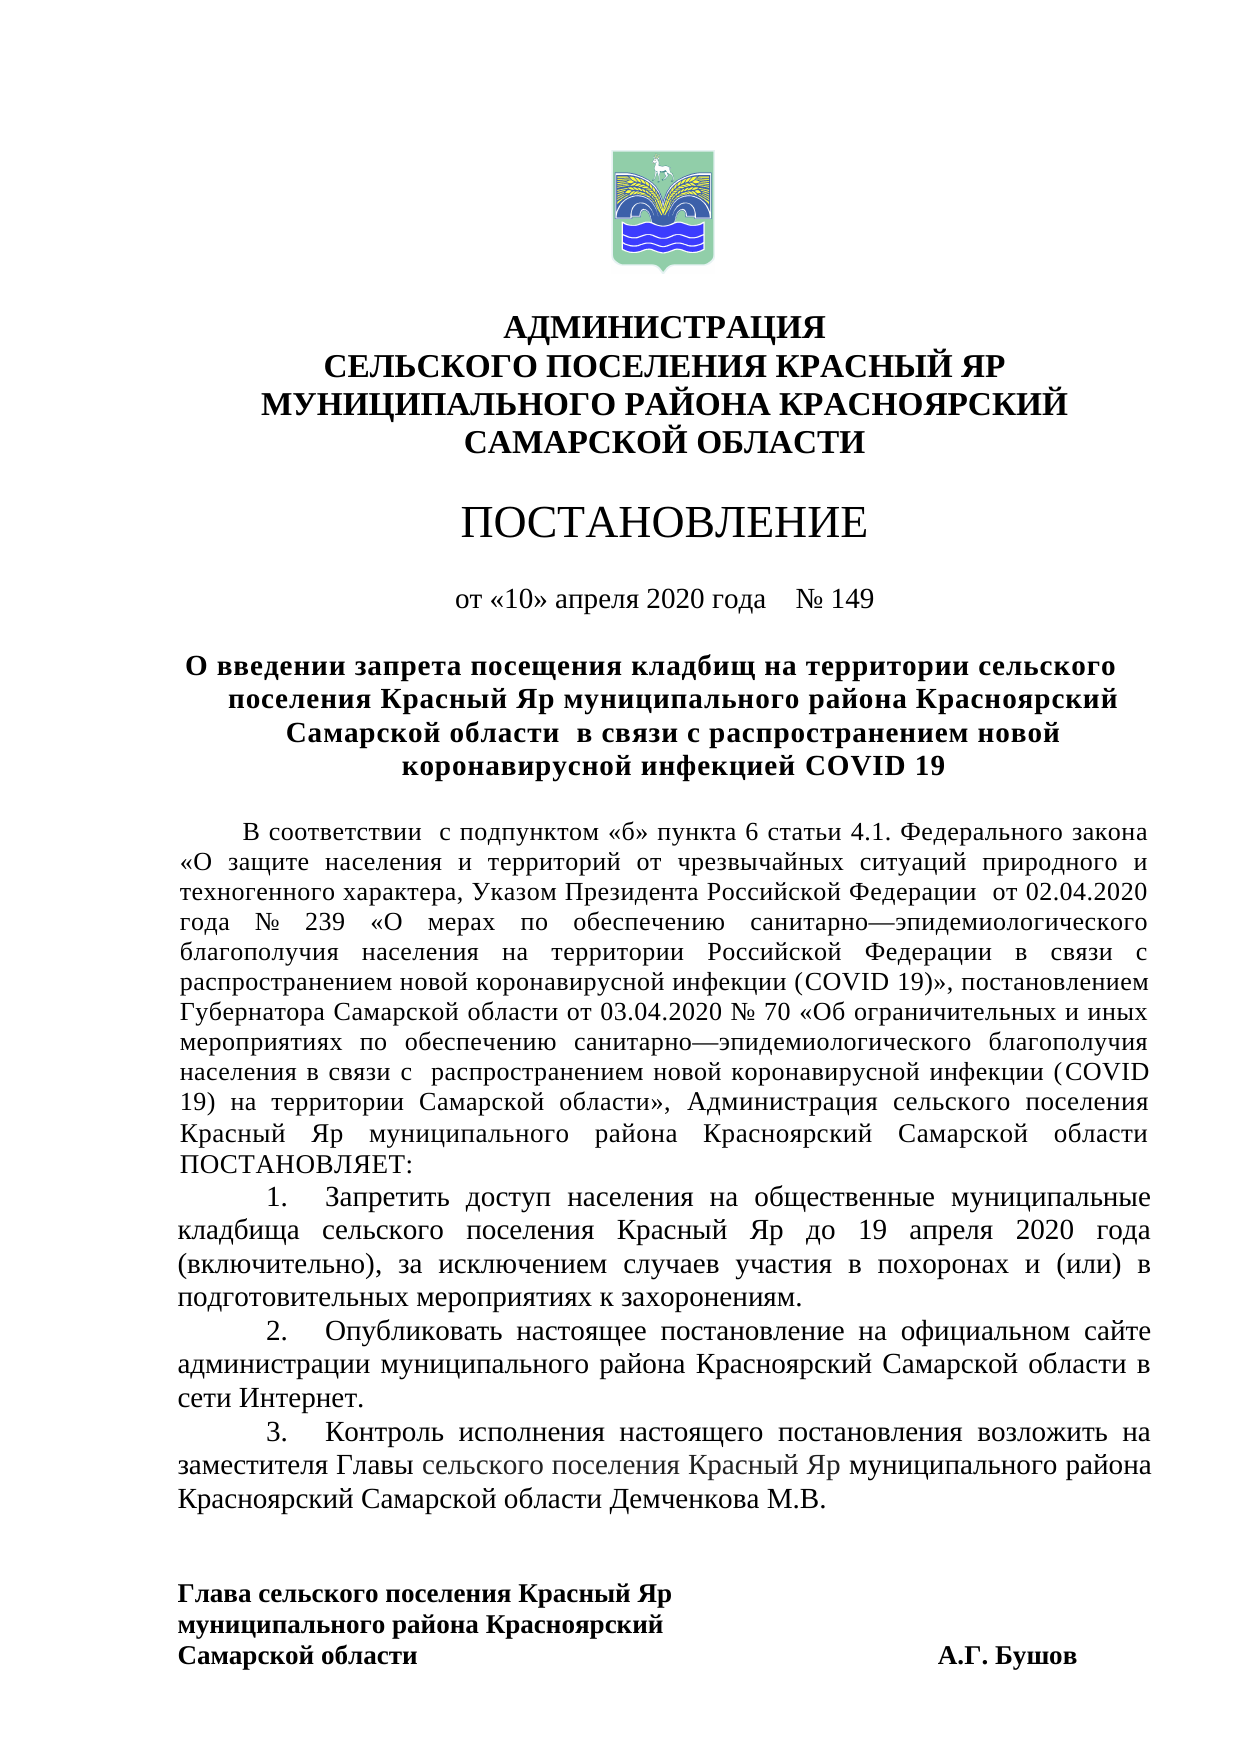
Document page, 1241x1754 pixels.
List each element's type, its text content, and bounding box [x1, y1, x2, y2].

list СЕЛЬСКОГО ПОСЕЛЕНИЯ КРАСНЫЙ ЯР [177, 346, 1152, 384]
list АДМИНИСТРАЦИЯ [177, 308, 1152, 346]
text В соответствии с подпунктом «б» пункта 6 статьи 4.1. Федерального закона «О защите населения и территорий от чрезвычайных ситуаций природного и техногенного характера, Указом Президента Российской Федерации от 02.04.2020 года № 239 «О мерах по обеспечению санитарно—эпидемиологического благополучия населения на территории Российской Федерации в связи с распространением новой коронавирусной инфекции (COVID 19)», постановлением Губернатора Самарской области от 03.04.2020 № 70 «Об ограничительных и иных мероприятиях по обеспечению санитарно—эпидемиологического благополучия населения в связи с распространением новой коронавирусной инфекции (COVID 19) на территории Самарской области», Администрация сельского поселения Красный Яр муниципального района Красноярский Самарской области ПОСТАНОВЛЯЕТ: [179, 816, 1149, 1179]
list ПОСТАНОВЛЕНИЕ [177, 494, 1152, 547]
list МУНИЦИПАЛЬНОГО РАЙОНА КРАСНОЯРСКИЙ [177, 384, 1152, 423]
list Контроль исполнения настоящего постановления возложить на заместителя Главы сельского поселения Красный Яр муниципального района Красноярский Самарской области Демченкова М.В. [177, 1414, 1152, 1514]
text Самарской области А.Г. Бушов [177, 1639, 1152, 1670]
text Глава сельского поселения Красный Яр [177, 1577, 1152, 1608]
list Запретить доступ населения на общественные муниципальные кладбища сельского поселения Красный Яр до 19 апреля 2020 года (включительно), за исключением случаев участия в похоронах и (или) в подготовительных мероприятиях к захоронениям. [177, 1179, 1152, 1313]
list Опубликовать настоящее постановление на официальном сайте администрации муниципального района Красноярский Самарской области в сети Интернет. [177, 1313, 1152, 1414]
list САМАРСКОЙ ОБЛАСТИ [177, 423, 1152, 461]
list О введении запрета посещения кладбищ на территории сельского поселения Красный Яр муниципального района Красноярский Самарской области в связи с распространением новой коронавирусной инфекцией COVID 19 [177, 648, 1124, 782]
list от «10» апреля 2020 года № 149 [177, 581, 1152, 614]
text муниципального района Красноярский [177, 1608, 1152, 1639]
